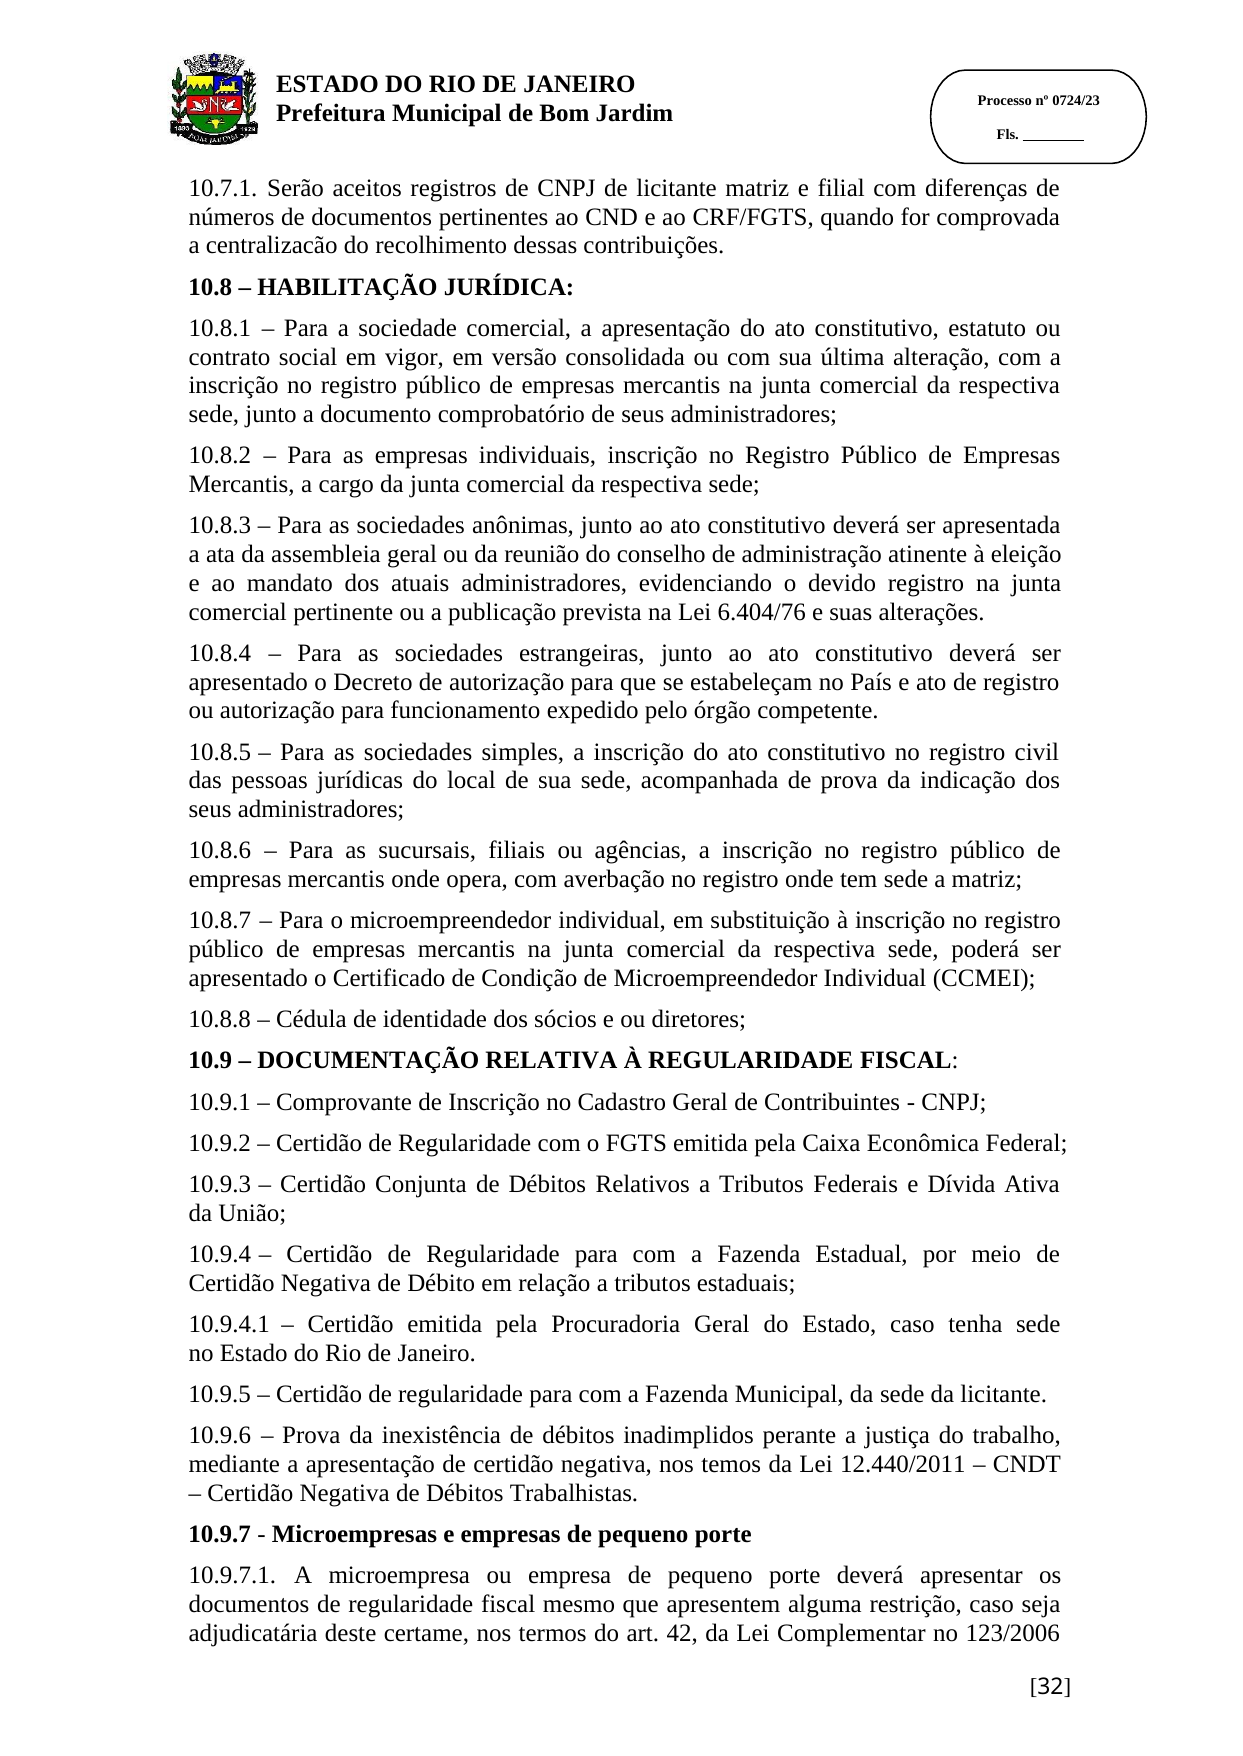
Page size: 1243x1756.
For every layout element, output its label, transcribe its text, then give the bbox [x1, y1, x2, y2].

picture [167, 51, 259, 145]
list – Para o microempreendedor individual, em substituição à inscrição no registro público de empresas mercantis na junta comercial da respectiva sede, poderá ser apresentado o Certificado de Condição de Microempreendedor Individual (CCMEI); [188, 905, 1061, 992]
list – Certidão emitida pela Procuradoria Geral do Estado, caso tenha sede no Estado do Rio de Janeiro. [188, 1309, 1061, 1367]
list – Certidão de Regularidade com o FGTS emitida pela Caixa Econômica Federal; [188, 1128, 1196, 1157]
list – Para as sociedades simples, a inscrição do ato constitutivo no registro civil das pessoas jurídicas do local de sua sede, acompanhada de prova da indicação dos seus administradores; [188, 737, 1060, 823]
list – Certidão de Regularidade para com a Fazenda Estadual, por meio de Certidão Negativa de Débito em relação a tributos estaduais; [188, 1239, 1061, 1297]
subtitle – HABILITAÇÃO JURÍDICA: [188, 272, 1196, 300]
list – Cédula de identidade dos sócios e ou diretores; [188, 1004, 1196, 1033]
list – Para as sociedades estrangeiras, junto ao ato constitutivo deverá ser apresentado o Decreto de autorização para que se estabeleçam no País e ato de registro ou autorização para funcionamento expedido pelo órgão competente. [188, 638, 1061, 724]
list – Prova da inexistência de débitos inadimplidos perante a justiça do trabalho, mediante a apresentação de certidão negativa, nos temos da Lei 12.440/2011 – CNDT – Certidão Negativa de Débitos Trabalhistas. [188, 1420, 1061, 1507]
list – Para as empresas individuais, inscrição no Registro Público de Empresas Mercantis, a cargo da junta comercial da respectiva sede; [188, 440, 1061, 498]
list – Comprovante de Inscrição no Cadastro Geral de Contribuintes - CNPJ; [188, 1087, 1196, 1115]
subtitle - Microempresas e empresas de pequeno porte [188, 1519, 1196, 1548]
subtitle – DOCUMENTAÇÃO RELATIVA À REGULARIDADE FISCAL: [188, 1045, 1196, 1074]
list – Para as sociedades anônimas, junto ao ato constitutivo deverá ser apresentada a ata da assembleia geral ou da reunião do conselho de administração atinente à eleição e ao mandato dos atuais administradores, evidenciando o devido registro na junta comercial pertinente ou a publicação prevista na Lei 6.404/76 e suas alterações. [188, 510, 1062, 625]
list Serão aceitos registros de CNPJ de licitante matriz e filial com diferenças de números de documentos pertinentes ao CND e ao CRF/FGTS, quando for comprovada a centralizacão do recolhimento dessas contribuições. [188, 173, 1061, 259]
list – Para as sucursais, filiais ou agências, a inscrição no registro público de empresas mercantis onde opera, com averbação no registro onde tem sede a matriz; [188, 835, 1061, 893]
list – Certidão Conjunta de Débitos Relativos a Tributos Federais e Dívida Ativa da União; [188, 1169, 1061, 1227]
list – Para a sociedade comercial, a apresentação do ato constitutivo, estatuto ou contrato social em vigor, em versão consolidada ou com sua última alteração, com a inscrição no registro público de empresas mercantis na junta comercial da respectiva sede, junto a documento comprobatório de seus administradores; [188, 313, 1061, 428]
list – Certidão de regularidade para com a Fazenda Municipal, da sede da licitante. [188, 1379, 1196, 1408]
